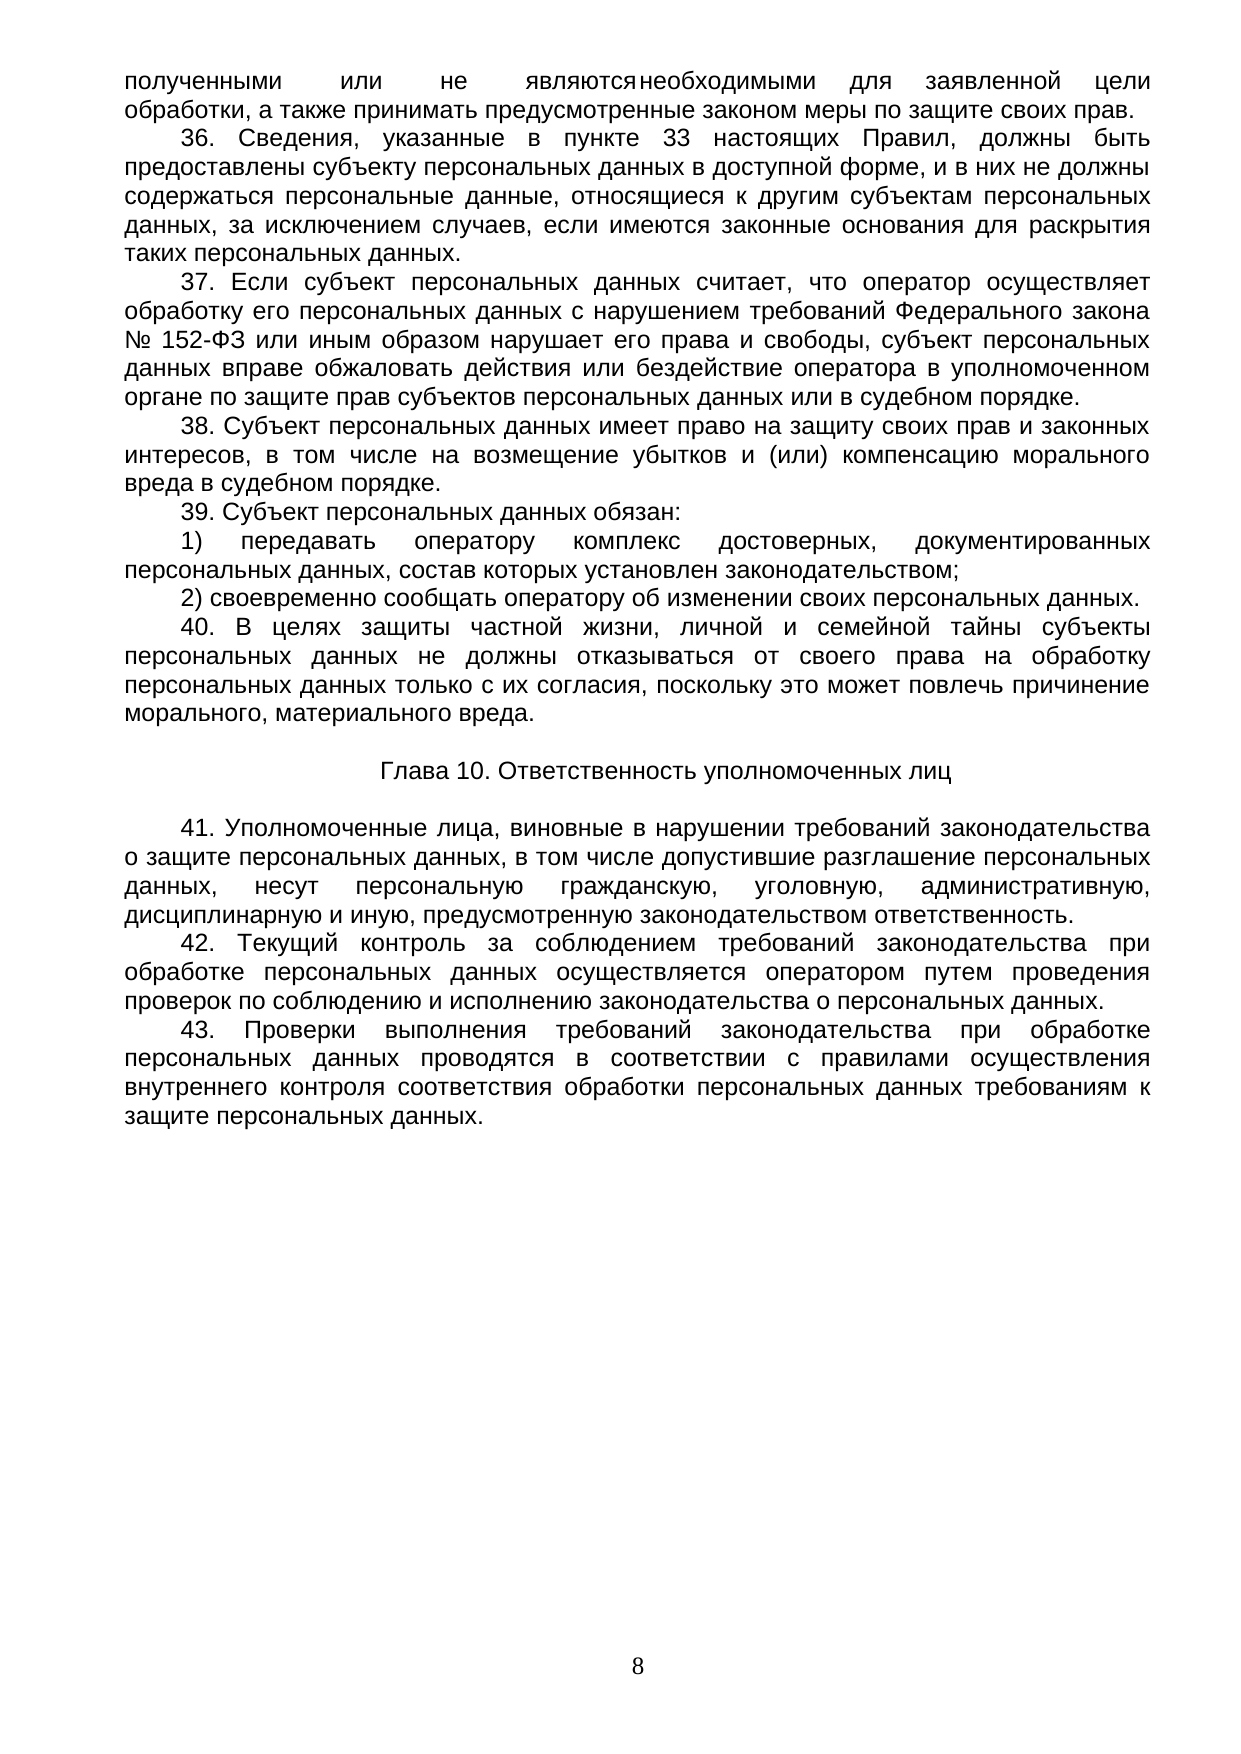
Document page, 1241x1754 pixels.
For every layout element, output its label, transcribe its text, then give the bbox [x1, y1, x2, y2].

text 2) своевременно сообщать оператору об изменении своих персональных данных. [124, 583, 1152, 612]
text 41. Уполномоченные лица, виновные в нарушении требований законодательства о защите персональных данных, в том числе допустившие разглашение персональных данных, несут персональную гражданскую, уголовную, административную, дисциплинарную и иную, предусмотренную законодательством ответственность. [124, 813, 1152, 928]
text 38. Субъект персональных данных имеет право на защиту своих прав и законных интересов, в том числе на возмещение убытков и (или) компенсацию морального вреда в судебном порядке. [124, 411, 1152, 497]
text 36. Сведения, указанные в пункте 33 настоящих Правил, должны быть предоставлены субъекту персональных данных в доступной форме, и в них не должны содержаться персональные данные, относящиеся к другим субъектам персональных данных, за исключением случаев, если имеются законные основания для раскрытия таких персональных данных. [124, 123, 1152, 267]
text 39. Субъект персональных данных обязан: [124, 497, 1152, 526]
text Глава 10. Ответственность уполномоченных лиц [124, 756, 1152, 785]
text 40. В целях защиты частной жизни, личной и семейной тайны субъекты персональных данных не должны отказываться от своего права на обработку персональных данных только с их согласия, поскольку это может повлечь причинение морального, материального вреда. [124, 612, 1152, 727]
text 37. Если субъект персональных данных считает, что оператор осуществляет обработку его персональных данных с нарушением требований Федерального закона № 152-ФЗ или иным образом нарушает его права и свободы, субъект персональных данных вправе обжаловать действия или бездействие оператора в уполномоченном органе по защите прав субъектов персональных данных или в судебном порядке. [124, 267, 1152, 411]
text 42. Текущий контроль за соблюдением требований законодательства при обработке персональных данных осуществляется оператором путем проведения проверок по соблюдению и исполнению законодательства о персональных данных. [124, 928, 1152, 1015]
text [124, 66, 1152, 123]
text 1) передавать оператору комплекс достоверных, документированных персональных данных, состав которых установлен законодательством; [124, 526, 1152, 583]
text 43. Проверки выполнения требований законодательства при обработке персональных данных проводятся в соответствии с правилами осуществления внутреннего контроля соответствия обработки персональных данных требованиям к защите персональных данных. [124, 1015, 1152, 1130]
